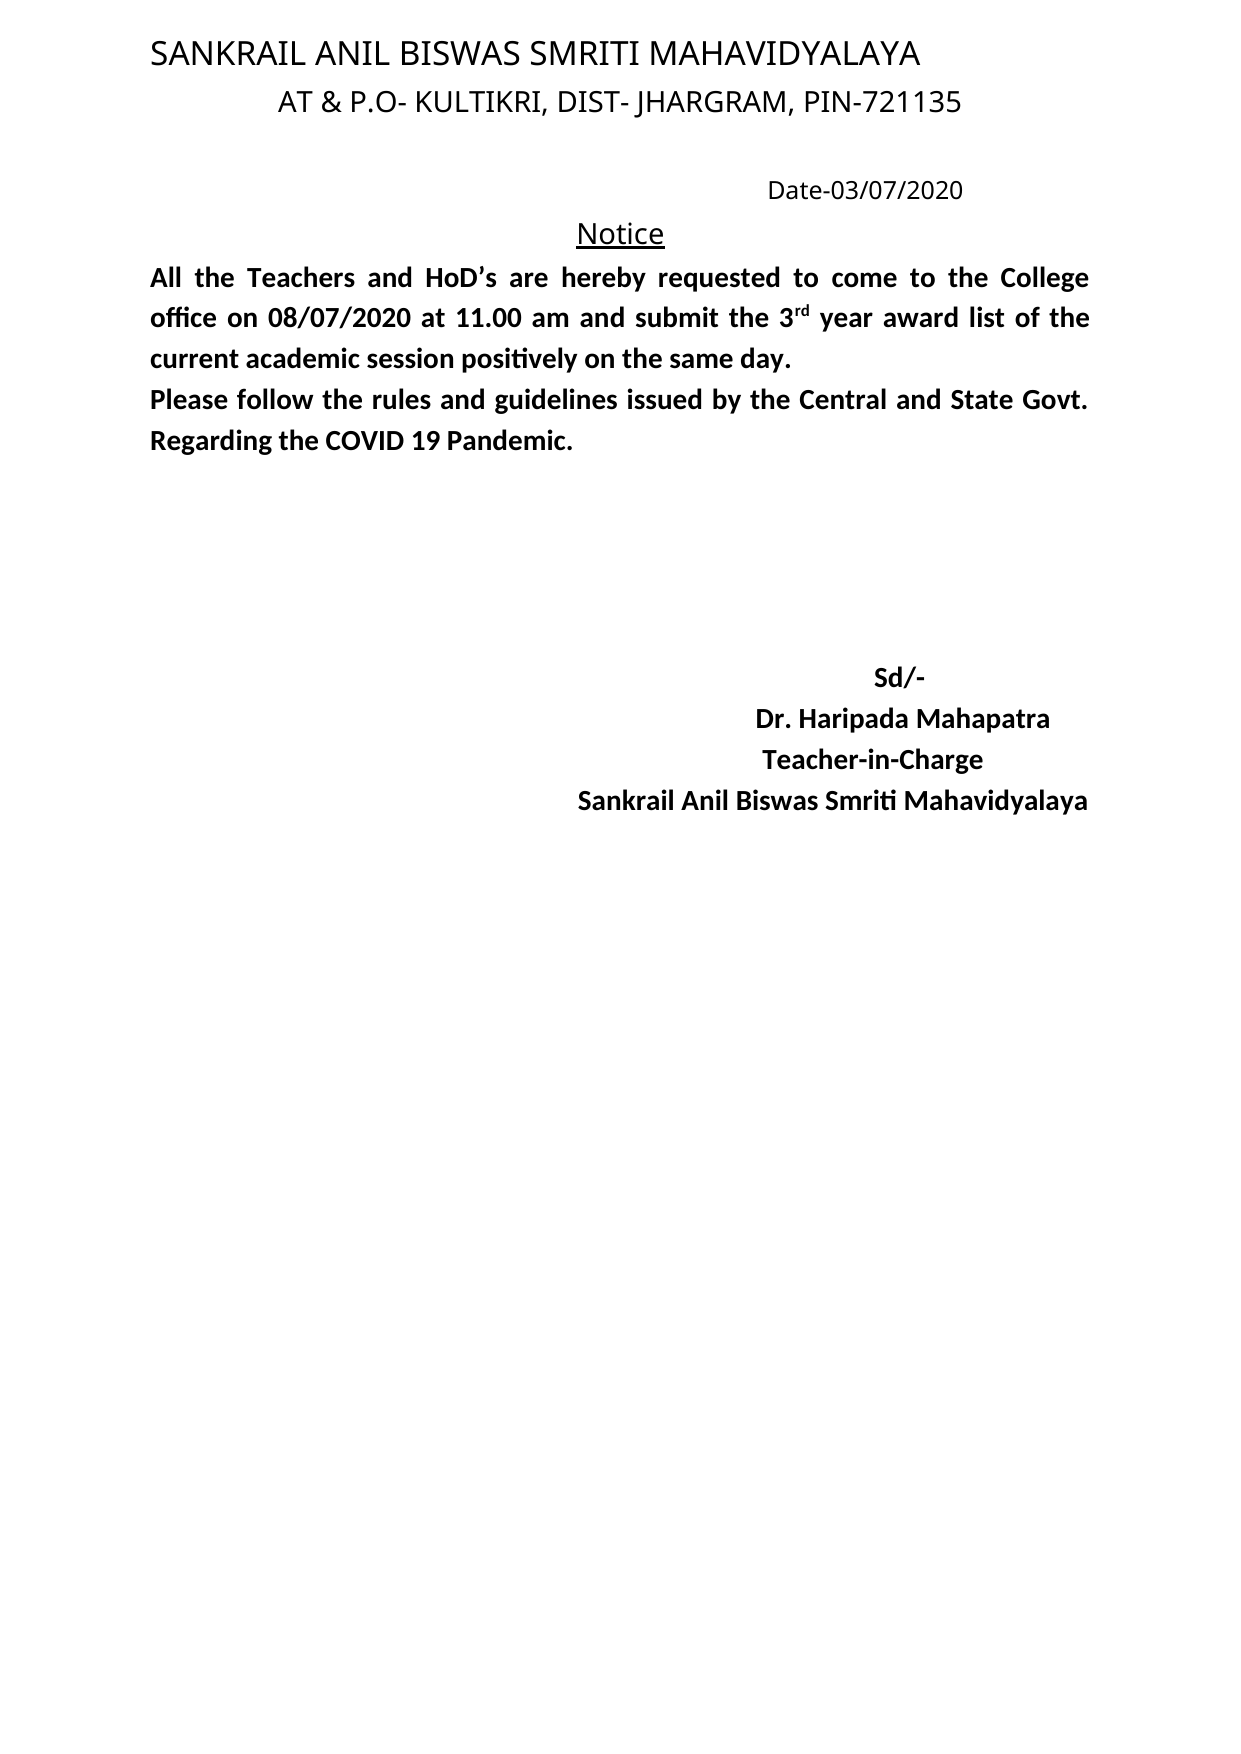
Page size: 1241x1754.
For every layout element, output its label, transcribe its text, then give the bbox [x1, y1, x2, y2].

text Sankrail Anil Biswas Smriti Mahavidyalaya [150, 782, 1110, 818]
text Dr. Haripada Mahapatra [150, 700, 1090, 736]
text SANKRAIL ANIL BISWAS SMRITI MAHAVIDYALAYA [150, 29, 1090, 75]
text Please follow the rules and guidelines issued by the Central and State Govt. Regarding the COVID 19 Pandemic. [150, 381, 1090, 458]
text All the Teachers and HoD’s are hereby requested to come to the College office on 08/07/2020 at 11.00 am and submit the 3rd year award list of the current academic session positively on the same day. [150, 259, 1090, 376]
text Sd/- [150, 659, 1090, 695]
text Date-03/07/2020 [150, 173, 1090, 207]
text Notice [150, 213, 1090, 253]
text Teacher-in-Charge [150, 741, 1090, 777]
text AT & P.O- KULTIKRI, DIST- JHARGRAM, PIN-721135 [150, 82, 1090, 121]
